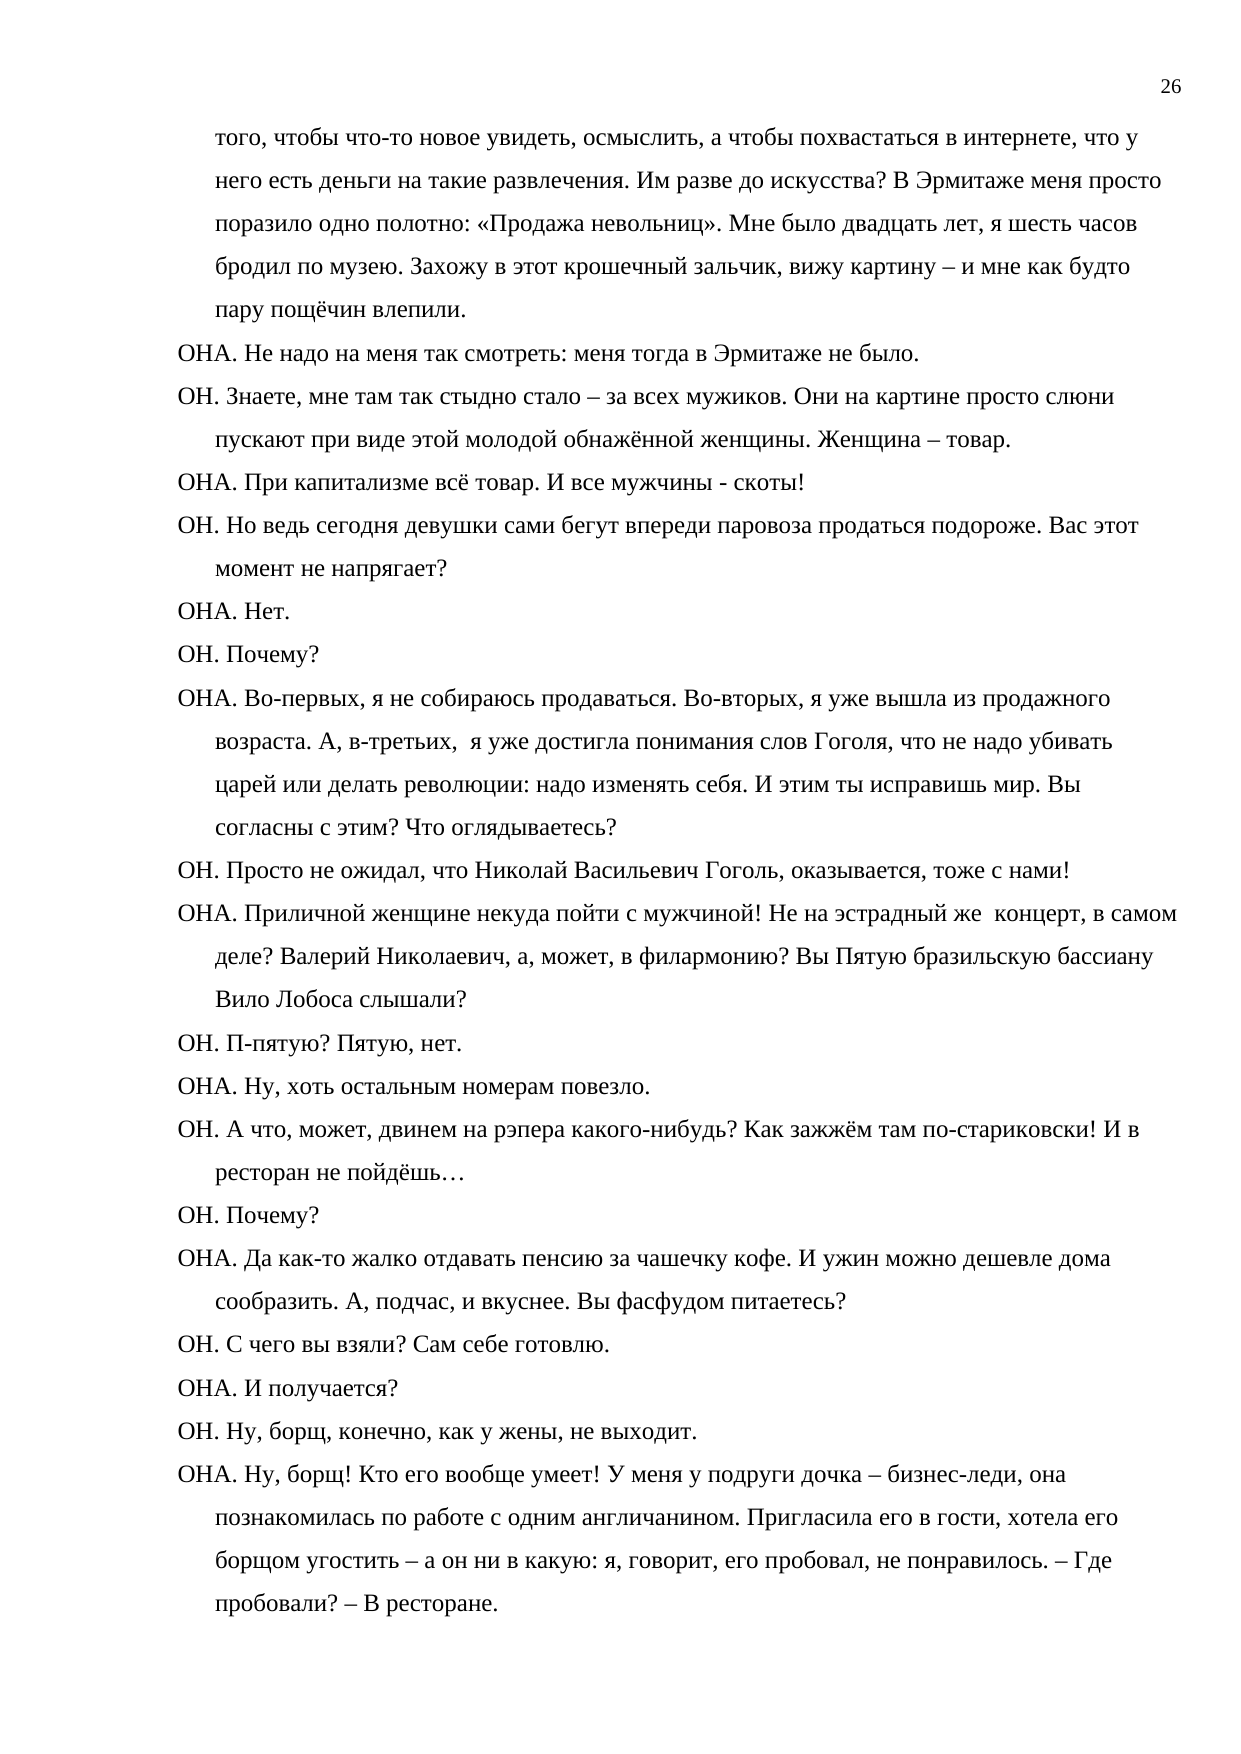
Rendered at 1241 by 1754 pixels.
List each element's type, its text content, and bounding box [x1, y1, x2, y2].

text познакомилась по работе с одним англичанином. Пригласила его в гости, хотела его [177, 1502, 1181, 1531]
text ОН. Просто не ожидал, что Николай Васильевич Гоголь, оказывается, тоже с нами! [177, 855, 1181, 884]
text ОНА. При капитализме всё товар. И все мужчины - скоты! [177, 467, 1181, 496]
text пускают при виде этой молодой обнажённой женщины. Женщина – товар. [177, 424, 1181, 453]
text ресторан не пойдёшь… [177, 1157, 1181, 1186]
text ОН. Но ведь сегодня девушки сами бегут впереди паровоза продаться подороже. Вас этот [177, 510, 1181, 539]
text ОН. Ну, борщ, конечно, как у жены, не выходит. [177, 1416, 1181, 1444]
text ОНА. Да как-то жалко отдавать пенсию за чашечку кофе. И ужин можно дешевле дома [177, 1243, 1181, 1272]
text ОН. Почему? [177, 639, 1181, 668]
text ОНА. Не надо на меня так смотреть: меня тогда в Эрмитаже не было. [177, 338, 1181, 366]
text поразило одно полотно: «Продажа невольниц». Мне было двадцать лет, я шесть часов [177, 208, 1181, 237]
text момент не напрягает? [177, 553, 1181, 582]
text согласны с этим? Что оглядываетесь? [177, 812, 1181, 841]
text ОНА. Ну, хоть остальным номерам повезло. [177, 1071, 1181, 1099]
text пару пощёчин влепили. [177, 294, 1181, 323]
text деле? Валерий Николаевич, а, может, в филармонию? Вы Пятую бразильскую бассиану [177, 941, 1181, 970]
text ОНА. И получается? [177, 1373, 1181, 1401]
text ОНА. Приличной женщине некуда пойти с мужчиной! Не на эстрадный же концерт, в самом [177, 898, 1181, 927]
text ОНА. Нет. [177, 596, 1181, 625]
text ОН. Почему? [177, 1200, 1181, 1229]
text ОН. Знаете, мне там так стыдно стало – за всех мужиков. Они на картине просто слюни [177, 381, 1181, 409]
text того, чтобы что-то новое увидеть, осмыслить, а чтобы похвастаться в интернете, что у [177, 122, 1181, 151]
text ОН. А что, может, двинем на рэпера какого-нибудь? Как зажжём там по-стариковски! И в [177, 1114, 1181, 1143]
text сообразить. А, подчас, и вкуснее. Вы фасфудом питаетесь? [177, 1286, 1181, 1315]
text борщом угостить – а он ни в какую: я, говорит, его пробовал, не понравилось. – Где [177, 1545, 1181, 1574]
text него есть деньги на такие развлечения. Им разве до искусства? В Эрмитаже меня просто [177, 165, 1181, 194]
text бродил по музею. Захожу в этот крошечный зальчик, вижу картину – и мне как будто [177, 251, 1181, 280]
text ОН. С чего вы взяли? Сам себе готовлю. [177, 1329, 1181, 1358]
text Вило Лобоса слышали? ОН. П-пятую? Пятую, нет. [177, 984, 1181, 1056]
text ОНА. Ну, борщ! Кто его вообще умеет! У меня у подруги дочка – бизнес-леди, она [177, 1459, 1181, 1488]
text пробовали? – В ресторане. [177, 1588, 1181, 1617]
text царей или делать революции: надо изменять себя. И этим ты исправишь мир. Вы [177, 769, 1181, 798]
text возраста. А, в-третьих, я уже достигла понимания слов Гоголя, что не надо убивать [177, 726, 1181, 754]
text ОНА. Во-первых, я не собираюсь продаваться. Во-вторых, я уже вышла из продажного [177, 683, 1181, 711]
